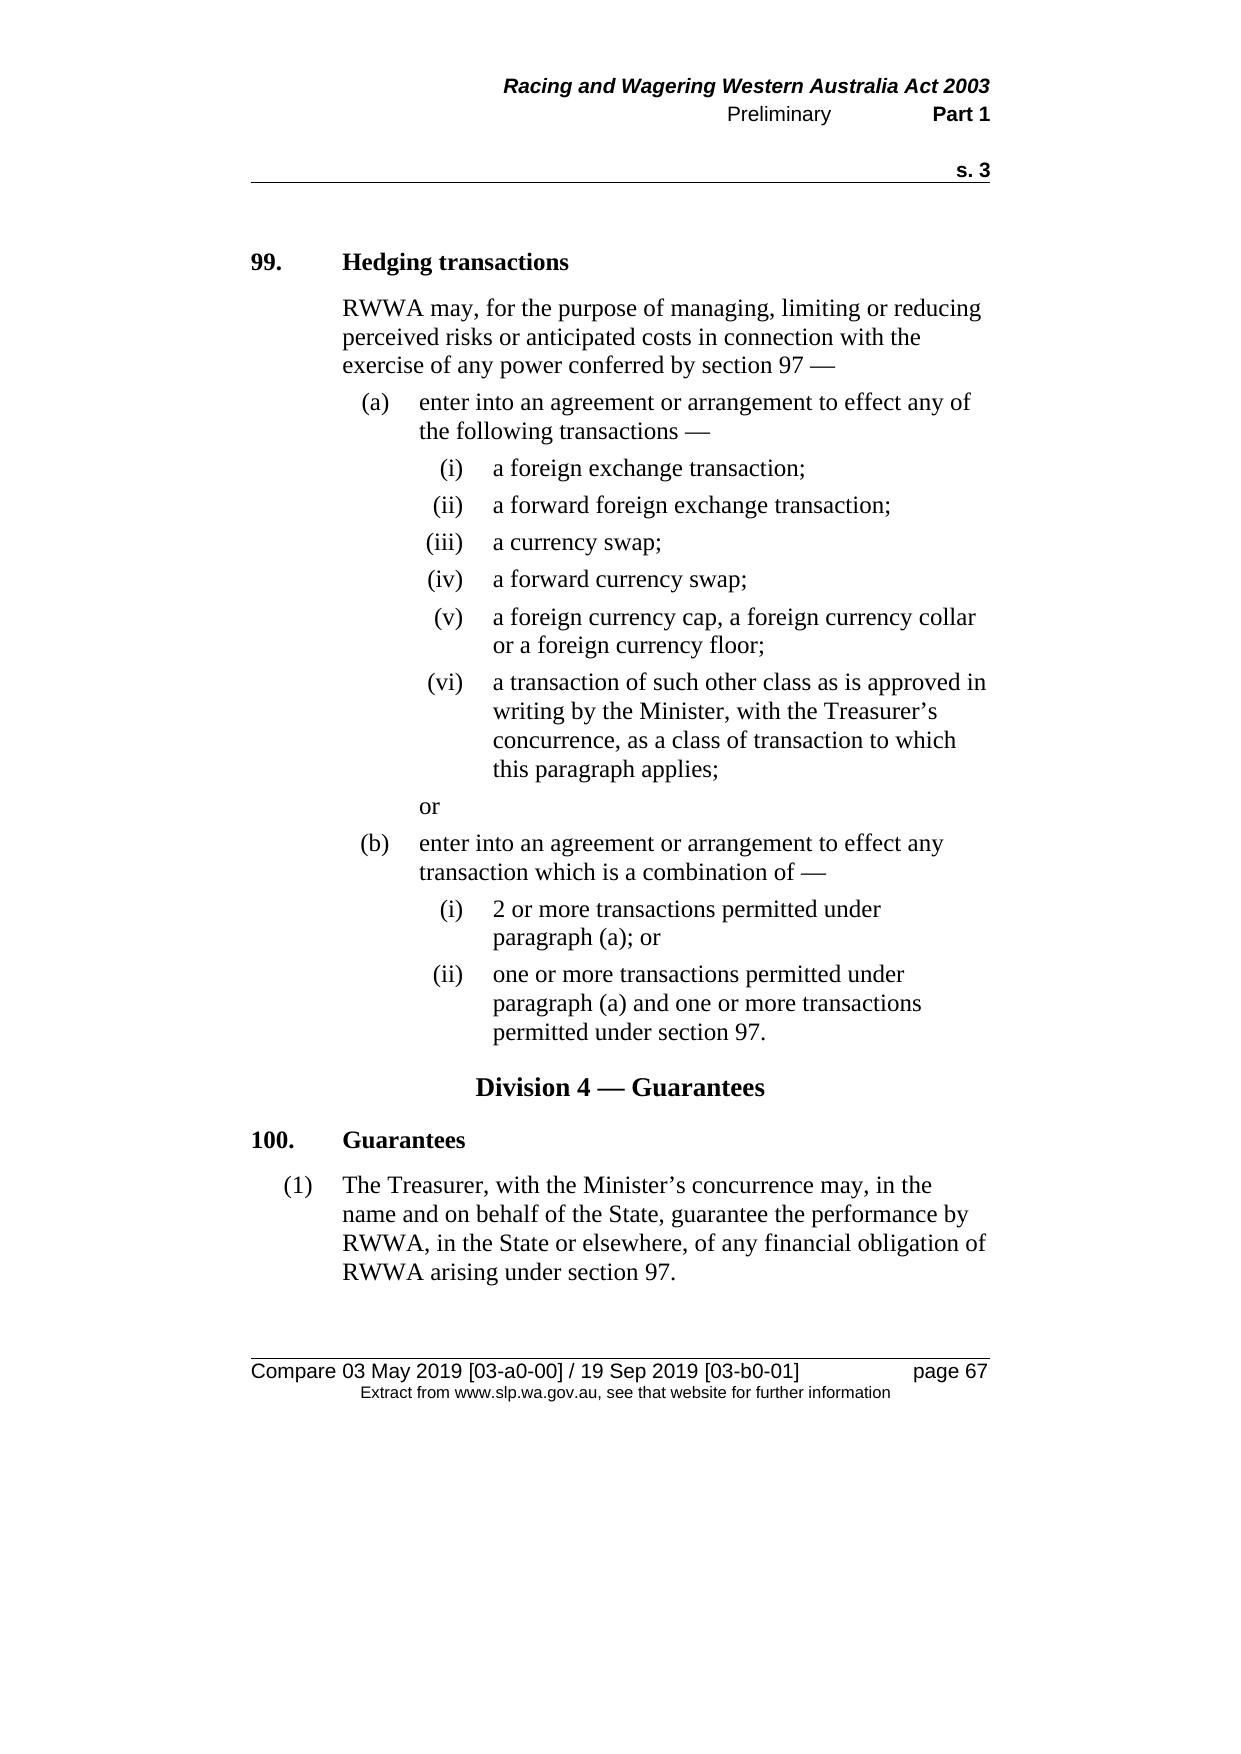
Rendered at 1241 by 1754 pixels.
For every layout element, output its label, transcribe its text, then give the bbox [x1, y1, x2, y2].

text (ii) a forward foreign exchange transaction; [251, 490, 990, 519]
text (i) 2 or more transactions permitted under paragraph (a); or [251, 894, 990, 951]
subtitle 99. Hedging transactions [251, 247, 990, 276]
text (b) enter into an agreement or arrangement to effect any transaction which is a combination of — [251, 828, 990, 885]
text or [251, 791, 990, 819]
text (ii) one or more transactions permitted under paragraph (a) and one or more transactions permitted under section 97. [251, 959, 990, 1046]
text (vi) a transaction of such other class as is approved in writing by the Minister, with the Treasurer’s concurrence, as a class of transaction to which this paragraph applies; [251, 667, 990, 782]
text (iv) a forward currency swap; [251, 564, 990, 593]
subtitle Division 4 — Guarantees [251, 1071, 990, 1102]
subtitle 100. Guarantees [251, 1125, 990, 1154]
text (a) enter into an agreement or arrangement to effect any of the following transactions — [251, 387, 990, 445]
text (iii) a currency swap; [251, 527, 990, 556]
text (1) The Treasurer, with the Minister’s concurrence may, in the name and on behalf of the State, guarantee the performance by RWWA, in the State or elsewhere, of any financial obligation of RWWA arising under section 97. [251, 1170, 990, 1285]
text (v) a foreign currency cap, a foreign currency collar or a foreign currency floor; [251, 602, 990, 659]
text (i) a foreign exchange transaction; [251, 453, 990, 482]
text RWWA may, for the purpose of managing, limiting or reducing perceived risks or anticipated costs in connection with the exercise of any power conferred by section 97 — [251, 293, 990, 379]
